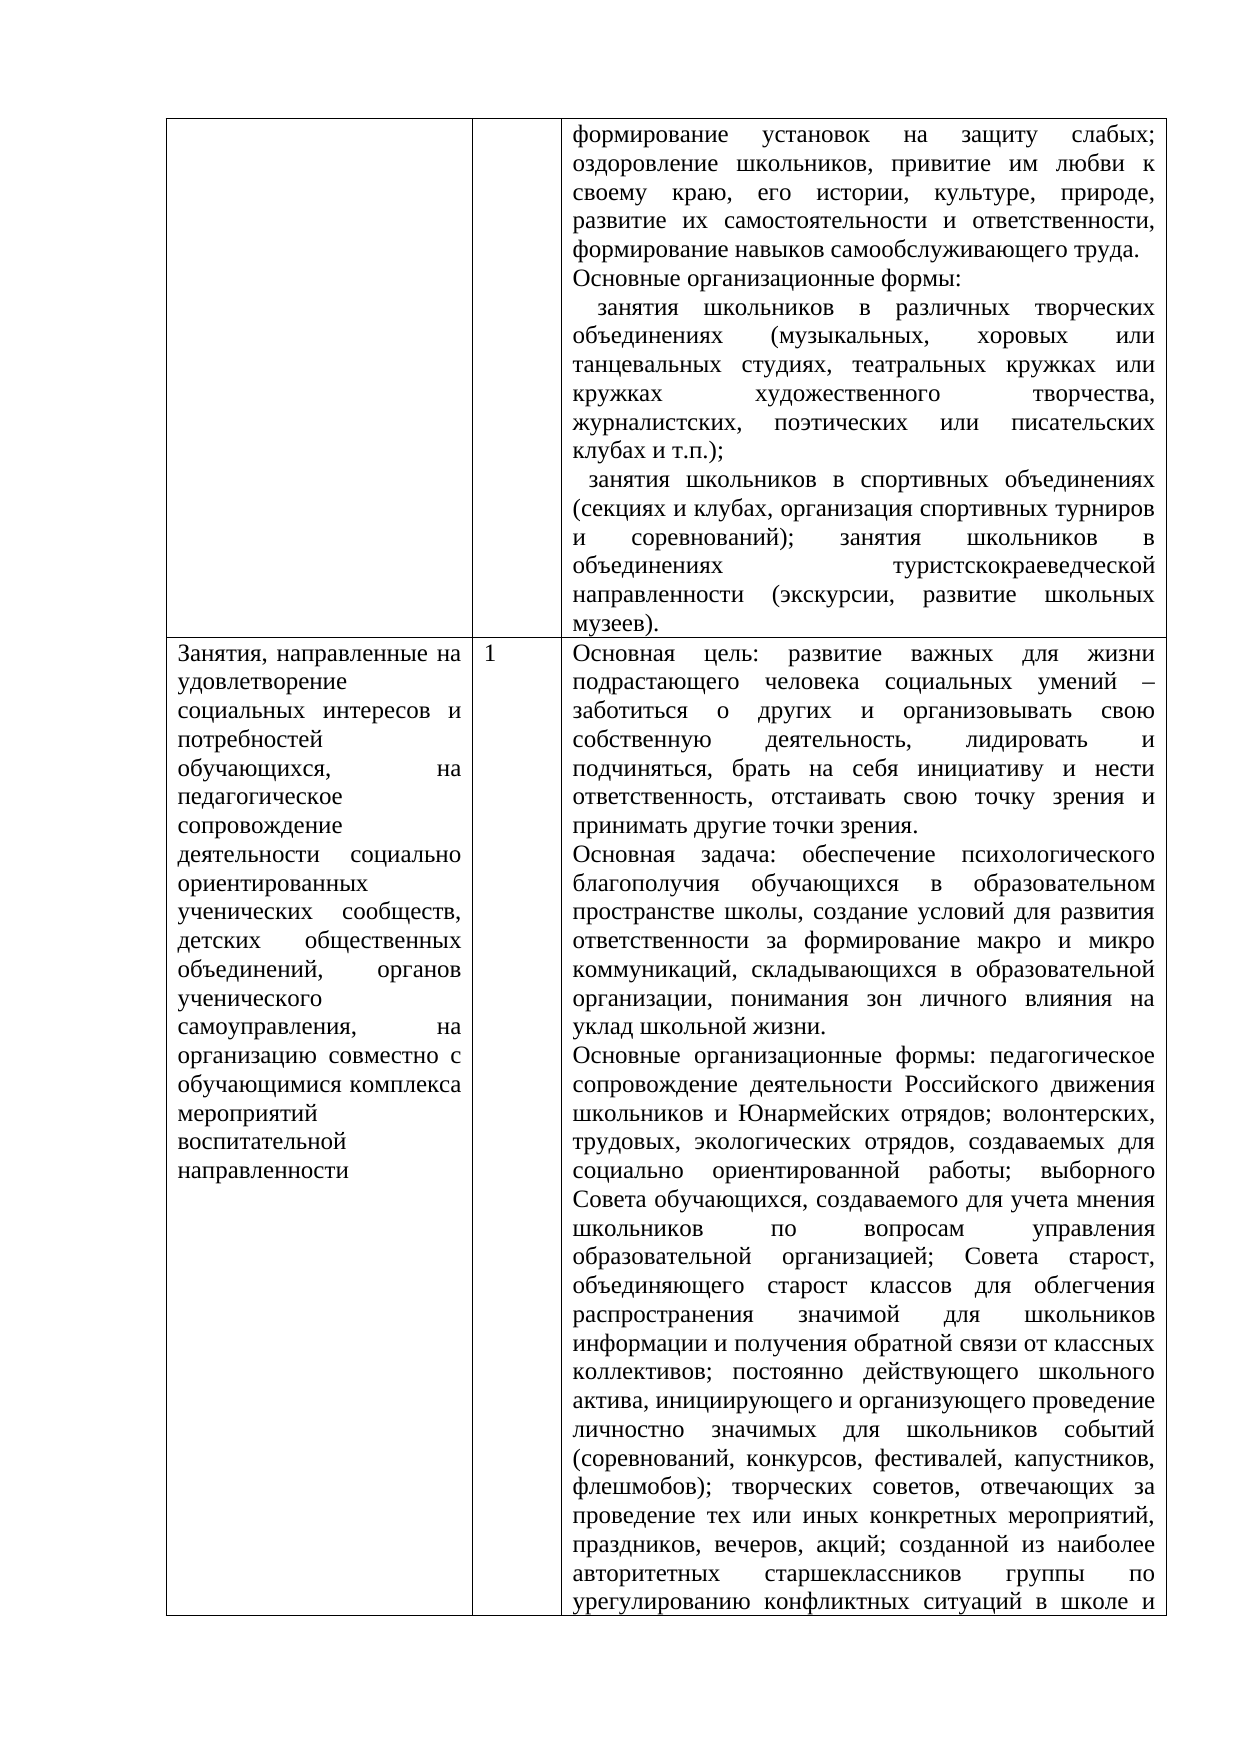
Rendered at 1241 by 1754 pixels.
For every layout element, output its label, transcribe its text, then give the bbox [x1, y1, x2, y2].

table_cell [562, 119, 1166, 637]
table_cell 1 [473, 638, 561, 1615]
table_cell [167, 119, 472, 637]
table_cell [167, 638, 472, 1615]
table_cell 2 [473, 119, 561, 637]
